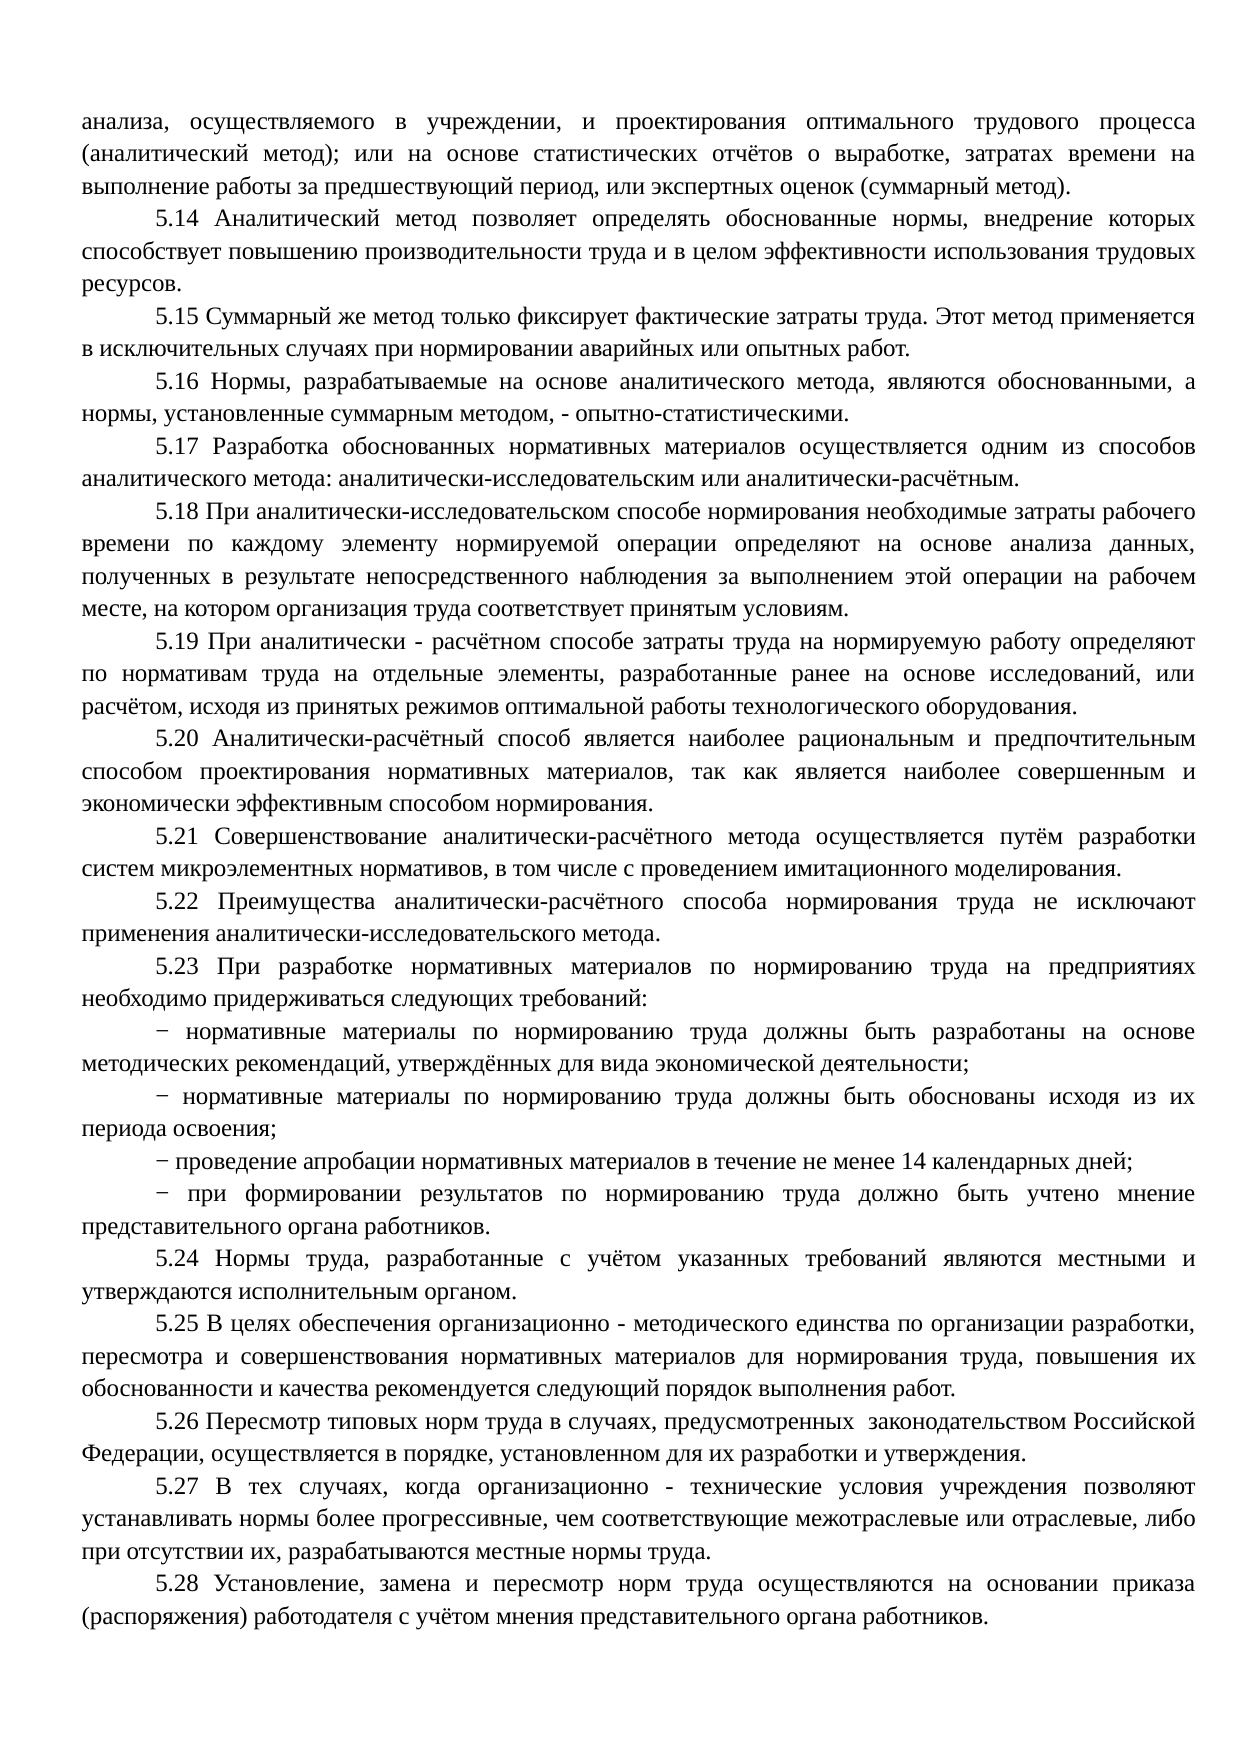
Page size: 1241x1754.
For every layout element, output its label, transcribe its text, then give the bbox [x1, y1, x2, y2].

text − при формировании результатов по нормированию труда должно быть учтено мнение представительного органа работников. [81, 1177, 1196, 1242]
text 5.23 При разработке нормативных материалов по нормированию труда на предприятиях необходимо придерживаться следующих требований: [81, 949, 1196, 1014]
text − проведение апробации нормативных материалов в течение не менее 14 календарных дней; [81, 1144, 1196, 1177]
text 5.16 Нормы, разрабатываемые на основе аналитического метода, являются обоснованными, а нормы, установленные суммарным методом, - опытно-статистическими. [81, 364, 1196, 429]
text 5.17 Разработка обоснованных нормативных материалов осуществляется одним из способов аналитического метода: аналитически-исследовательским или аналитически-расчётным. [81, 429, 1196, 494]
text 5.22 Преимущества аналитически-расчётного способа нормирования труда не исключают применения аналитически-исследовательского метода. [81, 884, 1196, 949]
text 5.28 Установление, замена и пересмотр норм труда осуществляются на основании приказа (распоряжения) работодателя с учётом мнения представительного органа работников. [81, 1567, 1196, 1632]
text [81, 104, 1196, 202]
text 5.26 Пересмотр типовых норм труда в случаях, предусмотренных законодательством Российской Федерации, осуществляется в порядке, установленном для их разработки и утверждения. [81, 1404, 1196, 1469]
text 5.24 Нормы труда, разработанные с учётом указанных требований являются местными и утверждаются исполнительным органом. [81, 1242, 1196, 1307]
text 5.25 В целях обеспечения организационно - методического единства по организации разработки, пересмотра и совершенствования нормативных материалов для нормирования труда, повышения их обоснованности и качества рекомендуется следующий порядок выполнения работ. [81, 1307, 1196, 1404]
text 5.18 При аналитически-исследовательском способе нормирования необходимые затраты рабочего времени по каждому элементу нормируемой операции определяют на основе анализа данных, полученных в результате непосредственного наблюдения за выполнением этой операции на рабочем месте, на котором организация труда соответствует принятым условиям. [81, 494, 1196, 624]
text 5.14 Аналитический метод позволяет определять обоснованные нормы, внедрение которых способствует повышению производительности труда и в целом эффективности использования трудовых ресурсов. [81, 202, 1196, 299]
text 5.19 При аналитически - расчётном способе затраты труда на нормируемую работу определяют по нормативам труда на отдельные элементы, разработанные ранее на основе исследований, или расчётом, исходя из принятых режимов оптимальной работы технологического оборудования. [81, 624, 1196, 722]
text − нормативные материалы по нормированию труда должны быть разработаны на основе методических рекомендаций, утверждённых для вида экономической деятельности; [81, 1014, 1196, 1079]
text 5.20 Аналитически-расчётный способ является наиболее рациональным и предпочтительным способом проектирования нормативных материалов, так как является наиболее совершенным и экономически эффективным способом нормирования. [81, 722, 1196, 819]
text 5.21 Совершенствование аналитически-расчётного метода осуществляется путём разработки систем микроэлементных нормативов, в том числе с проведением имитационного моделирования. [81, 819, 1196, 884]
text 5.27 В тех случаях, когда организационно - технические условия учреждения позволяют устанавливать нормы более прогрессивные, чем соответствующие межотраслевые или отраслевые, либо при отсутствии их, разрабатываются местные нормы труда. [81, 1469, 1196, 1567]
text − нормативные материалы по нормированию труда должны быть обоснованы исходя из их периода освоения; [81, 1079, 1196, 1144]
text 5.15 Суммарный же метод только фиксирует фактические затраты труда. Этот метод применяется в исключительных случаях при нормировании аварийных или опытных работ. [81, 299, 1196, 364]
